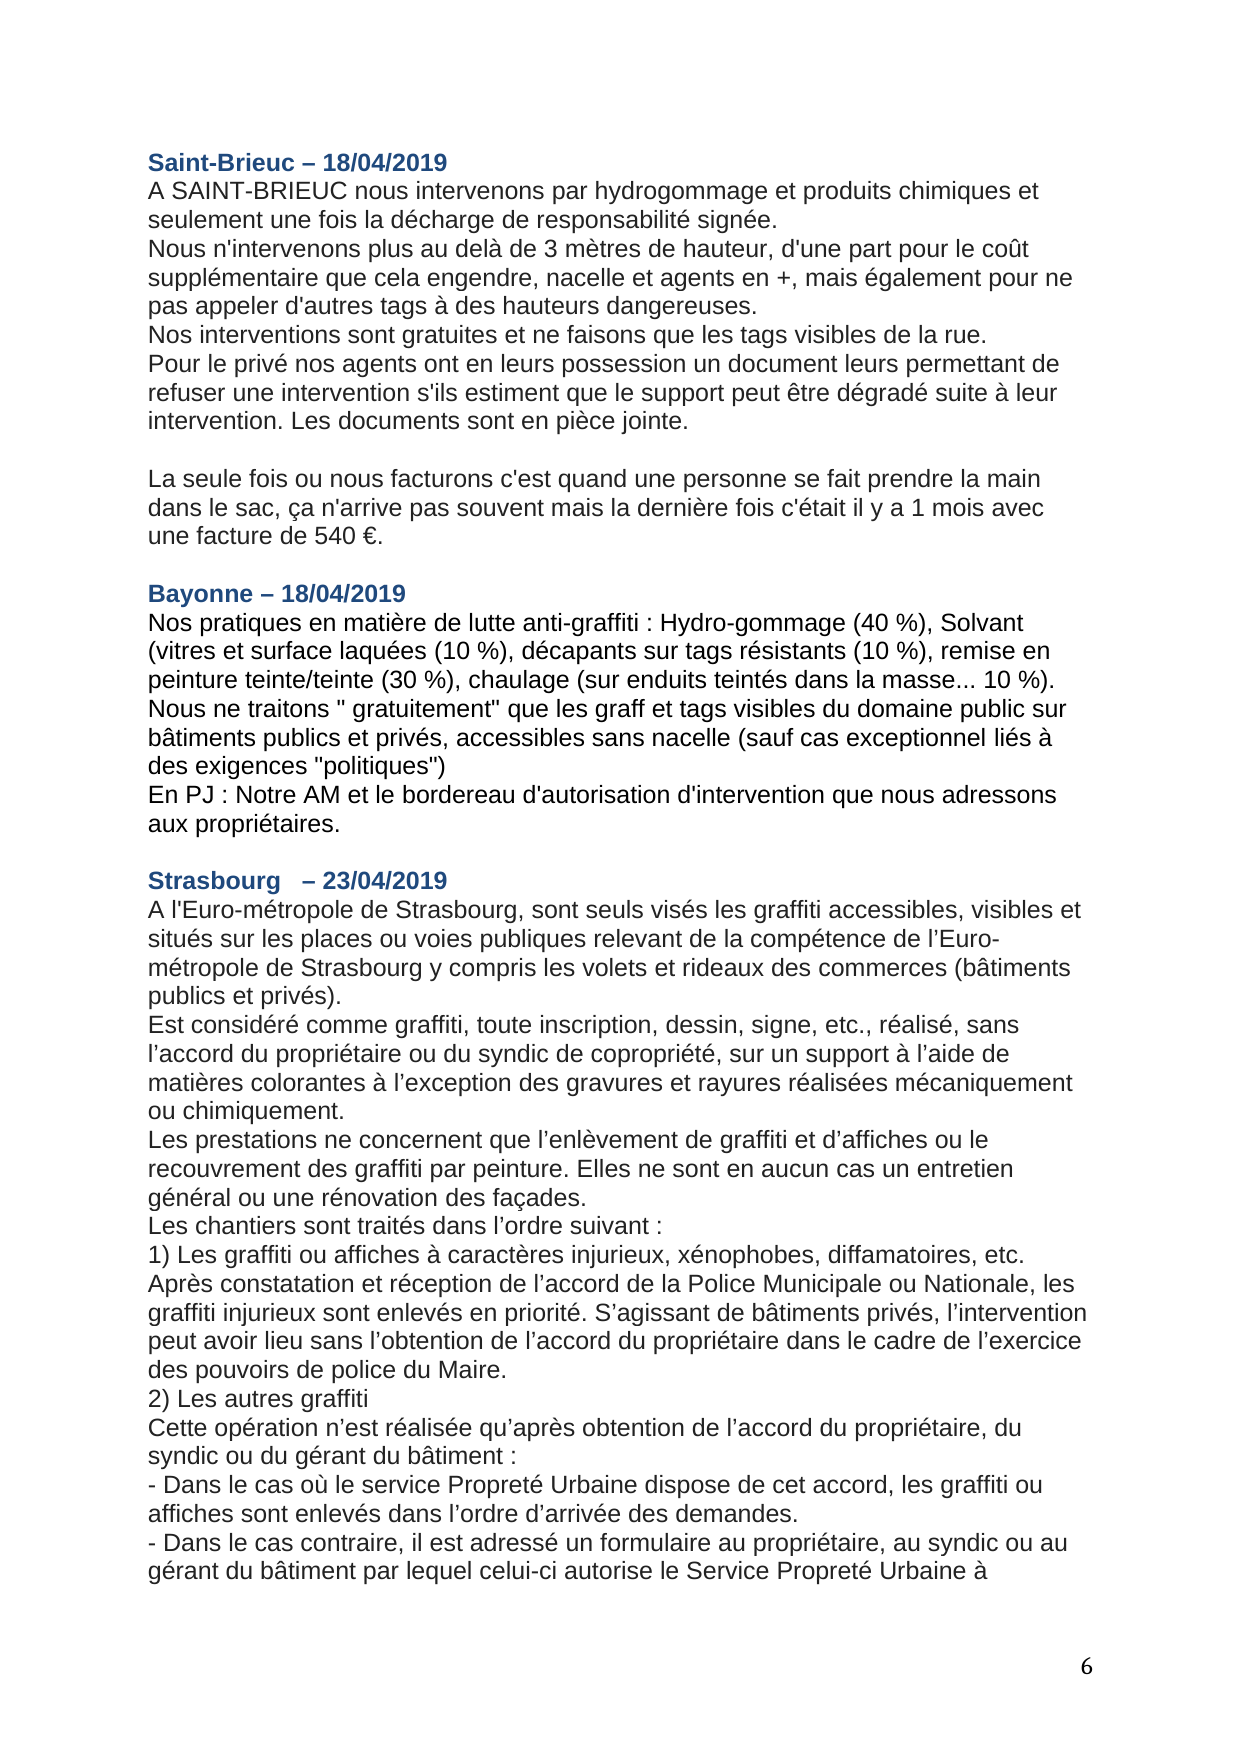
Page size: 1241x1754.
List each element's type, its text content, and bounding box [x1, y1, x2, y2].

text En PJ : Notre AM et le bordereau d'autorisation d'intervention que nous adressons aux propriétaires. [148, 780, 1093, 838]
text Nous ne traitons " gratuitement" que les graff et tags visibles du domaine public sur bâtiments publics et privés, accessibles sans nacelle (sauf cas exceptionnel liés à des exigences "politiques") [148, 694, 1093, 780]
text Nos pratiques en matière de lutte anti-graffiti : Hydro-gommage (40 %), Solvant (vitres et surface laquées (10 %), décapants sur tags résistants (10 %), remise en peinture teinte/teinte (30 %), chaulage (sur enduits teintés dans la masse... 10 %). [148, 608, 1093, 694]
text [148, 866, 1093, 1585]
text Saint-Brieuc – 18/04/2019 [148, 148, 1093, 176]
text Bayonne – 18/04/2019 [148, 579, 1093, 608]
text A SAINT-BRIEUC nous intervenons par hydrogommage et produits chimiques et seulement une fois la décharge de responsabilité signée. Nous n'intervenons plus au delà de 3 mètres de hauteur, d'une part pour le coût supplémentaire que cela engendre, nacelle et agents en +, mais également pour ne pas appeler d'autres tags à des hauteurs dangereuses. Nos interventions sont gratuites et ne faisons que les tags visibles de la rue. Pour le privé nos agents ont en leurs possession un document leurs permettant de refuser une intervention s'ils estiment que le support peut être dégradé suite à leur intervention. Les documents sont en pièce jointe. La seule fois ou nous facturons c'est quand une personne se fait prendre la main dans le sac, ça n'arrive pas souvent mais la dernière fois c'était il y a 1 mois avec une facture de 540 €. [148, 176, 1093, 550]
